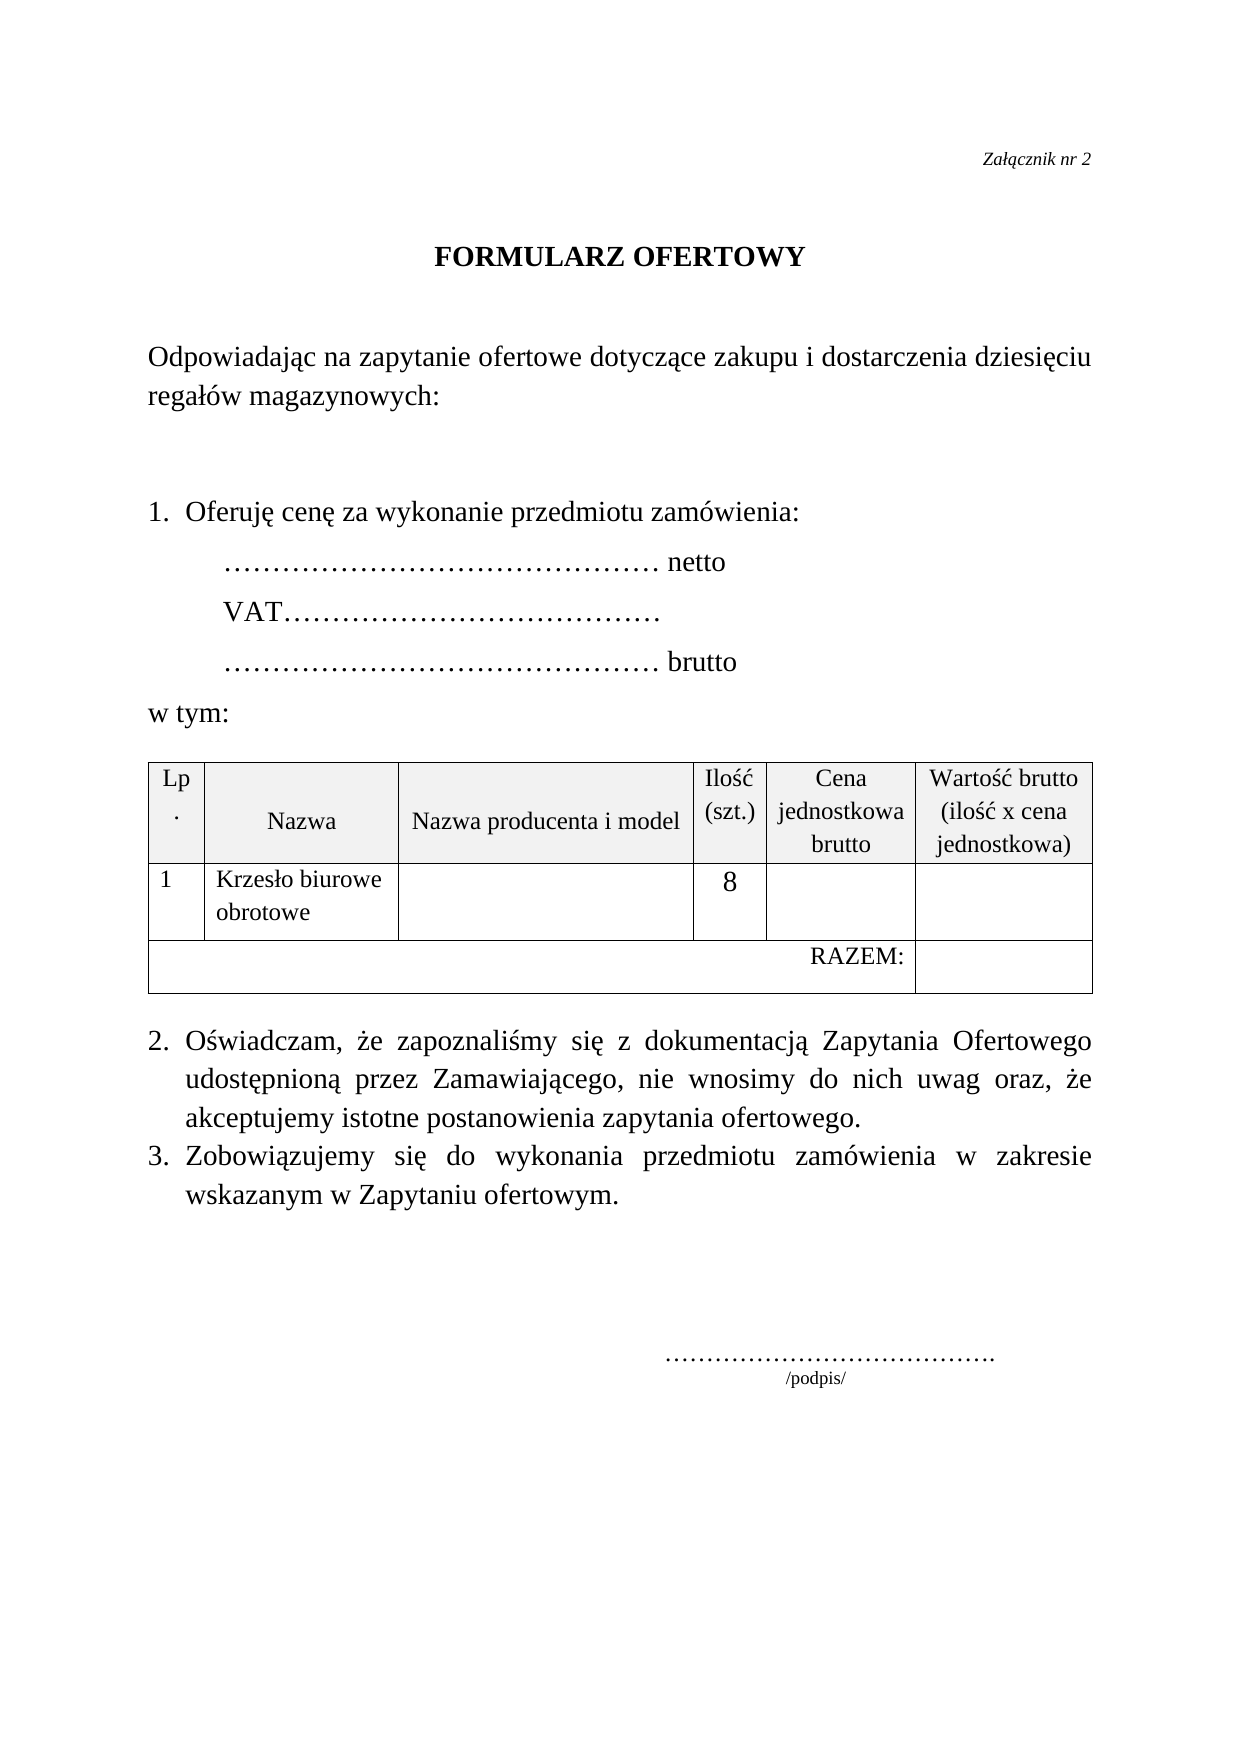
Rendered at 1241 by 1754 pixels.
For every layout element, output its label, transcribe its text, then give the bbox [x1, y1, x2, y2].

table_header Lp. [149, 763, 204, 863]
table_cell 1 [149, 864, 204, 940]
table_cell [916, 864, 1092, 940]
table_header Nazwa [205, 763, 398, 863]
list Zobowiązujemy się do wykonania przedmiotu zamówienia w zakresie wskazanym w Zapytaniu ofertowym. [148, 1138, 1093, 1211]
table_header Nazwa producenta i model [399, 763, 693, 863]
list ……………………………………… brutto [223, 644, 1093, 678]
table_header Ilość (szt.) [694, 763, 766, 863]
list ……………………………………… netto [223, 544, 1093, 577]
table_cell [399, 864, 693, 940]
text /podpis/ [664, 1367, 1093, 1389]
table_header Cena jednostkowa brutto [767, 763, 915, 863]
list Oświadczam, że zapoznaliśmy się z dokumentacją Zapytania Ofertowego udostępnioną przez Zamawiającego, nie wnosimy do nich uwag oraz, że akceptujemy istotne postanowienia zapytania ofertowego. [148, 1023, 1093, 1133]
list Oferuję cenę za wykonanie przedmiotu zamówienia: [148, 494, 1093, 527]
text Załącznik nr 2 [148, 148, 1093, 169]
table_cell [767, 864, 915, 940]
table_header Wartość brutto (ilość x cena jednostkowa) [916, 763, 1092, 863]
text Odpowiadając na zapytanie ofertowe dotyczące zakupu i dostarczenia dziesięciu regałów magazynowych: [148, 339, 1093, 412]
text FORMULARZ OFERTOWY [148, 239, 1093, 272]
list VAT………………………………… [223, 594, 1093, 628]
text …………………………………. [664, 1310, 1093, 1367]
table_cell RAZEM: [149, 941, 915, 993]
table_cell 8 [694, 864, 766, 940]
table_cell Krzesło biurowe obrotowe [205, 864, 398, 940]
text w tym: [148, 695, 1093, 728]
table_cell [916, 941, 1092, 993]
